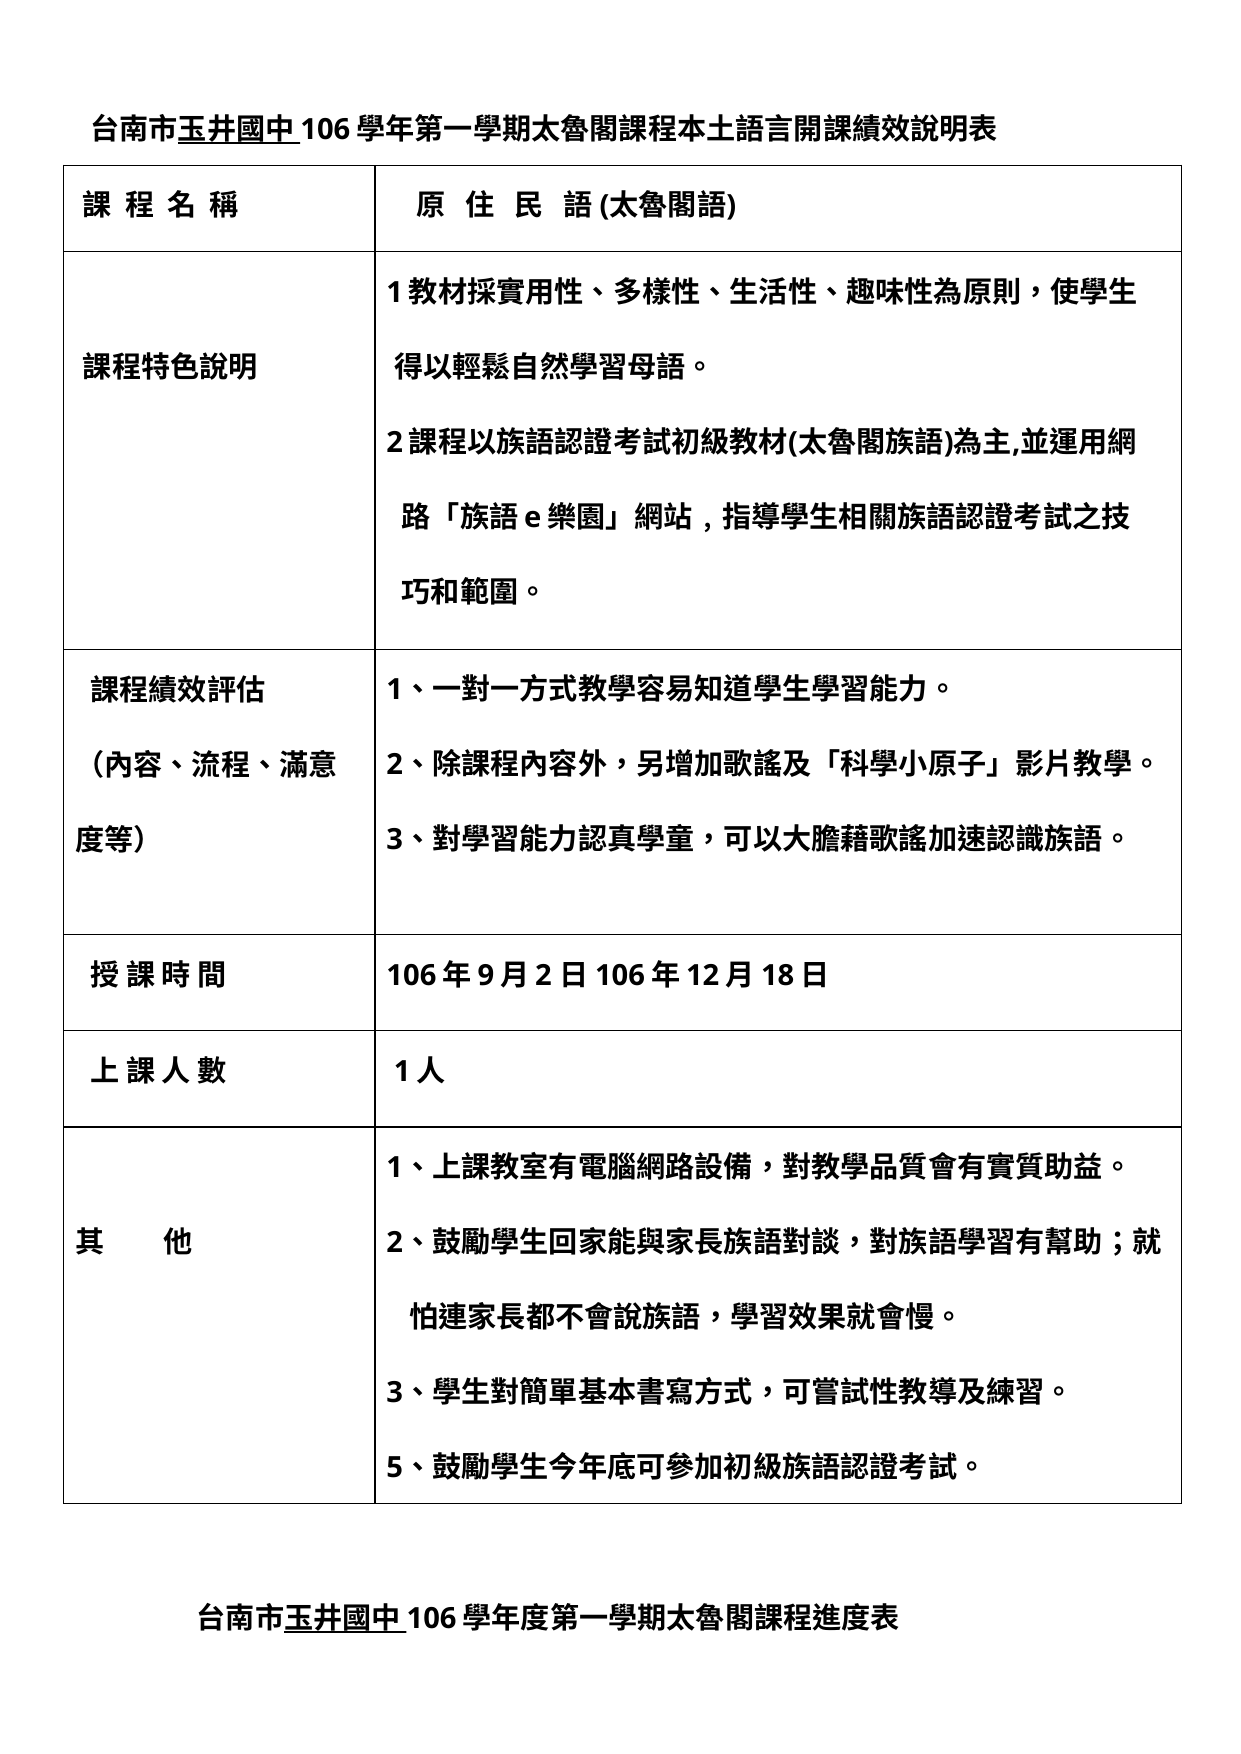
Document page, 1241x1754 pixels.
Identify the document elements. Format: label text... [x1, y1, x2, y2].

table_header 課 程 名 稱 [64, 166, 374, 251]
table_cell 上 課 人 數 [64, 1031, 374, 1126]
table_cell 1、上課教室有電腦網路設備，對教學品質會有實質助益。 2、鼓勵學生回家能與家長族語對談，對族語學習有幫助；就 怕連家長都不會說族語，學習效果就會慢。 3、學生對簡單基本書寫方式，可嘗試性教導及練習。 5、鼓勵學生今年底可參加初級族語認證考試。 [376, 1128, 1181, 1502]
text 台南市玉井國中106學年第一學期太魯閣課程本土語言開課績效說明表 [75, 89, 1165, 164]
table_header 原 住 民 語 (太魯閣語) [376, 166, 1181, 251]
table_cell 其 他 [64, 1128, 374, 1502]
table_cell 1教材採實用性、多樣性、生活性、趣味性為原則，使學生 得以輕鬆自然學習母語。 2課程以族語認證考試初級教材(太魯閣族語)為主,並運用網 路「族語e樂園」網站﹐指導學生相關族語認證考試之技 巧和範圍。 [376, 252, 1181, 649]
table_cell 106年9月2 日 106年12月 18日 [376, 935, 1181, 1030]
table_cell 課程特色說明 [64, 252, 374, 649]
table_cell 1、一對一方式教學容易知道學生學習能力。 2、除課程內容外，另增加歌謠及「科學小原子」影片教學。 3、對學習能力認真學童，可以大膽藉歌謠加速認識族語。 [376, 650, 1181, 934]
table_cell 授 課 時 間 [64, 935, 374, 1030]
text 台南市玉井國中106學年度第一學期太魯閣課程進度表 [75, 1578, 1165, 1653]
table_cell 課程績效評估 （內容、流程、滿意度等） [64, 650, 374, 934]
table_cell 1人 [376, 1031, 1181, 1126]
